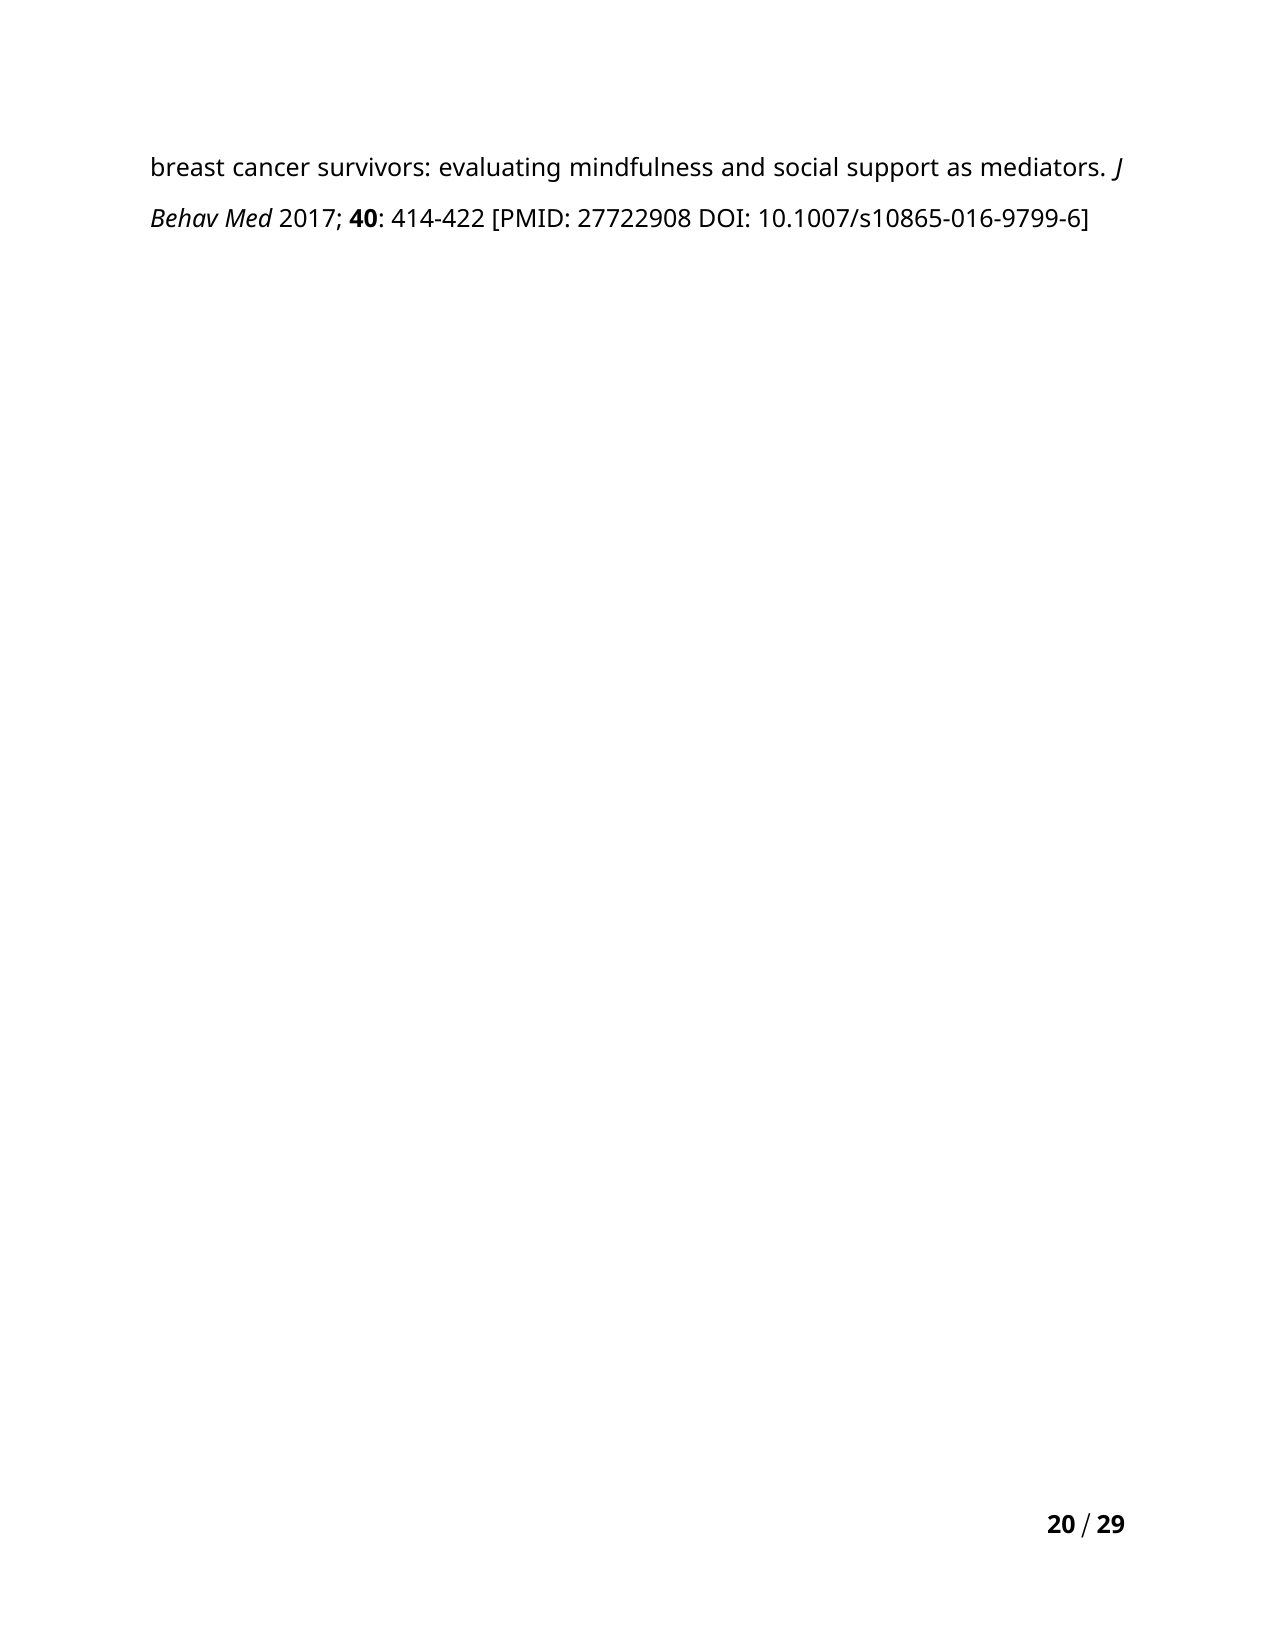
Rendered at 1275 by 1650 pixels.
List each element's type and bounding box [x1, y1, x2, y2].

text [150, 150, 1125, 235]
